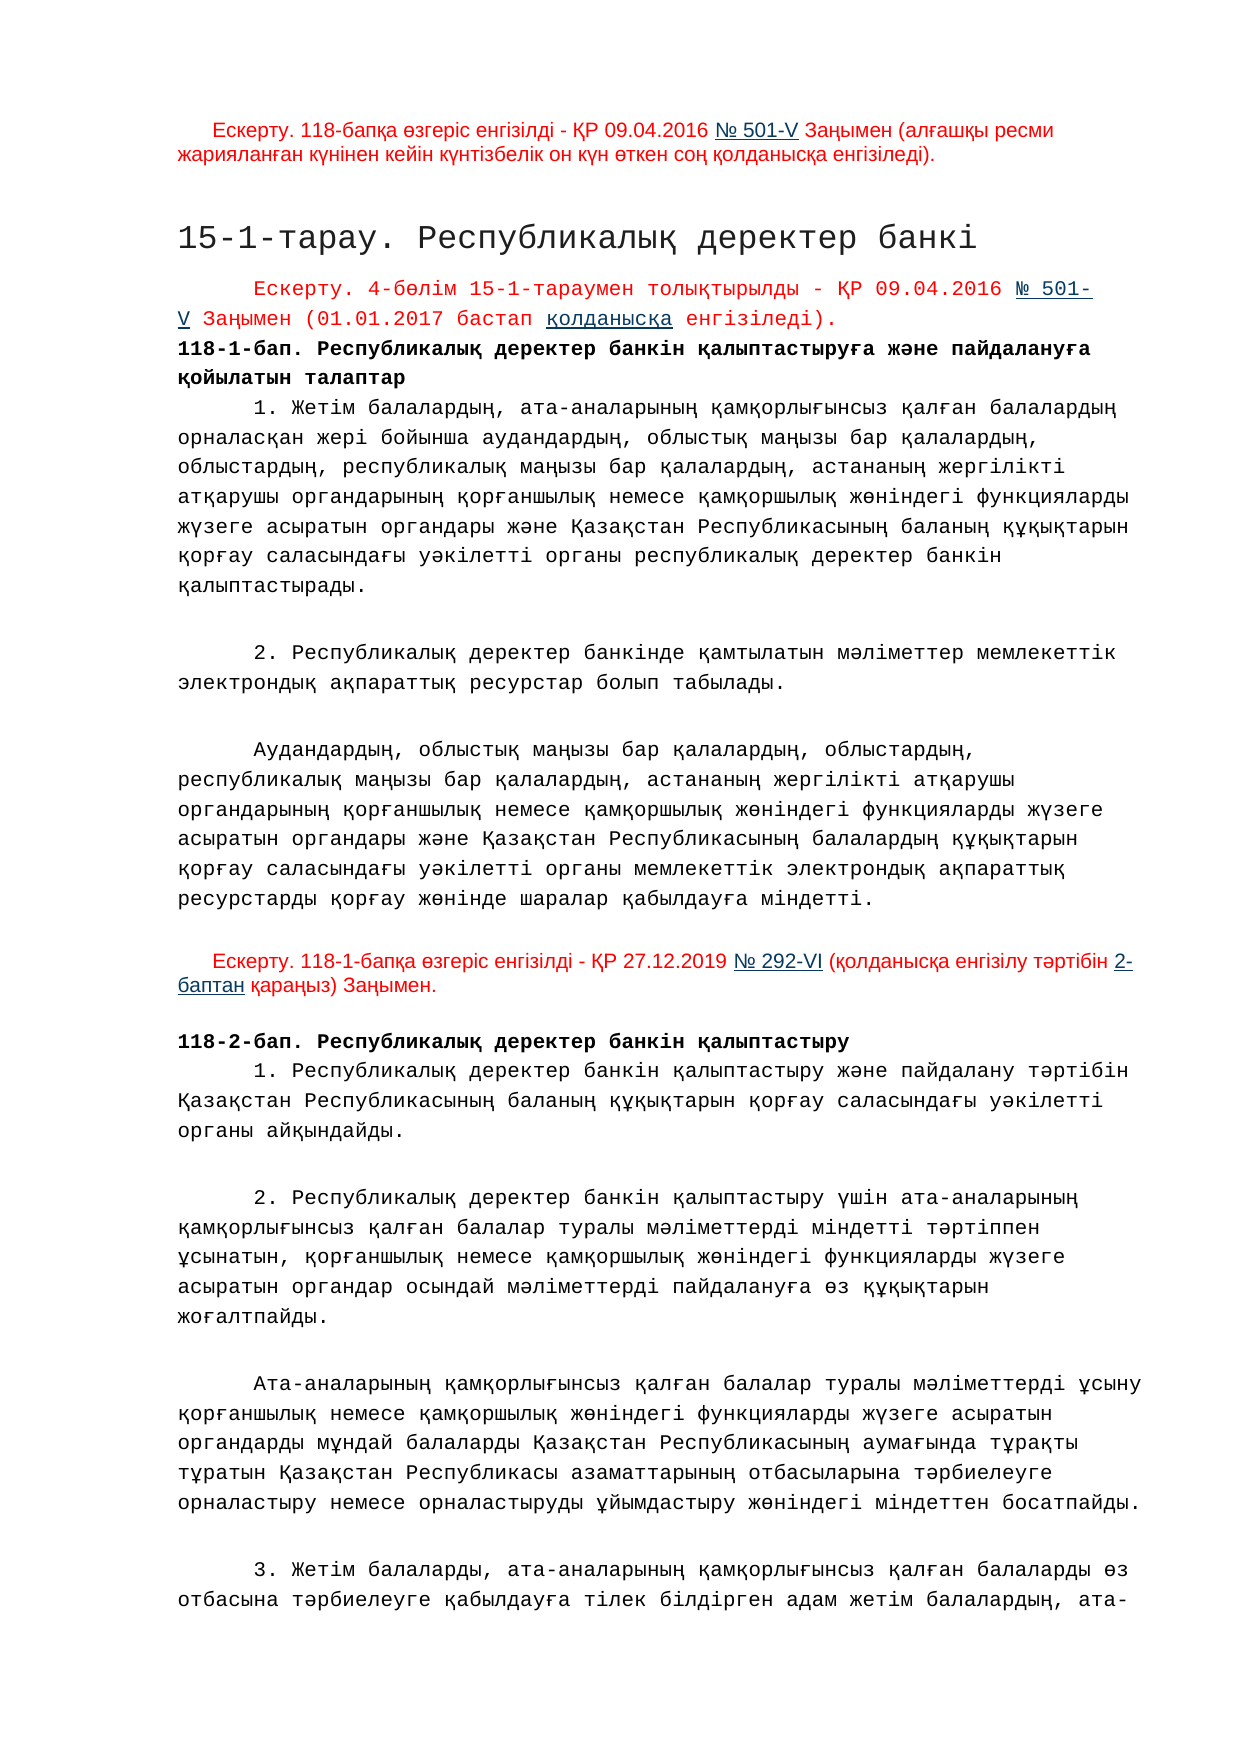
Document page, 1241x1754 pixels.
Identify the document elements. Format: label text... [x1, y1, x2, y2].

text 118-2-бап. Республикалық деректер банкін қалыптастыру [177, 1025, 1152, 1054]
text 2. Республикалық деректер банкін қалыптастыру үшін ата-аналарының қамқорлығынсыз қалған балалар туралы мәліметтерді міндетті тәртіппен ұсынатын, қорғаншылық немесе қамқоршылық жөніндегі функцияларды жүзеге асыратын органдар осындай мәліметтерді пайдалануға өз құқықтарын жоғалтпайды. [177, 1181, 1152, 1329]
text 15-1-тарау. Республикалық деректер банкі [177, 217, 1152, 258]
text 1. Жетім балалардың, ата-аналарының қамқорлығынсыз қалған балалардың орналасқан жері бойынша аудандардың, облыстық маңызы бар қалалардың, облыстардың, республикалық маңызы бар қалалардың, астананың жергілікті атқарушы органдарының қорғаншылық немесе қамқоршылық жөніндегі функцияларды жүзеге асыратын органдары және Қазақстан Республикасының баланың құқықтарын қорғау саласындағы уәкілетті органы республикалық деректер банкін қалыптастырады. [177, 391, 1152, 599]
text 118-1-бап. Республикалық деректер банкін қалыптастыруға және пайдалануға қойылатын талаптар [177, 332, 1152, 391]
text Ата-аналарының қамқорлығынсыз қалған балалар туралы мәліметтерді ұсыну қорғаншылық немесе қамқоршылық жөніндегі функцияларды жүзеге асыратын органдарды мұндай балаларды Қазақстан Республикасының аумағында тұрақты тұратын Қазақстан Республикасы азаматтарының отбасыларына тәрбиелеуге орналастыру немесе орналастыруды ұйымдастыру жөніндегі міндеттен босатпайды. [177, 1367, 1152, 1515]
text Аудандардың, облыстық маңызы бар қалалардың, облыстардың, республикалық маңызы бар қалалардың, астананың жергілікті атқарушы органдарының қорғаншылық немесе қамқоршылық жөніндегі функцияларды жүзеге асыратын органдары және Қазақстан Республикасының балалардың құқықтарын қорғау саласындағы уәкілетті органы мемлекеттік электрондық ақпараттық ресурстарды қорғау жөнінде шаралар қабылдауға міндетті. [177, 733, 1152, 911]
text Ескерту. 118-1-бапқа өзгеріс енгізілді - ҚР 27.12.2019 № 292-VІ (қолданысқа енгізілу тәртібін 2-баптан қараңыз) Заңымен. [177, 949, 1152, 1025]
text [177, 1553, 1152, 1612]
text 1. Республикалық деректер банкін қалыптастыру және пайдалану тәртібін Қазақстан Республикасының баланың құқықтарын қорғау саласындағы уәкілетті органы айқындайды. [177, 1054, 1152, 1143]
text Ескерту. 118-бапқа өзгеріс енгізілді - ҚР 09.04.2016 № 501-V Заңымен (алғашқы ресми жарияланған күнінен кейін күнтізбелік он күн өткен соң қолданысқа енгізіледі). [177, 118, 1152, 194]
text 2. Республикалық деректер банкінде қамтылатын мәліметтер мемлекеттік электрондық ақпараттық ресурстар болып табылады. [177, 636, 1152, 696]
text Ескерту. 4-бөлім 15-1-тараумен толықтырылды - ҚР 09.04.2016 № 501-V Заңымен (01.01.2017 бастап қолданысқа енгізіледі). [177, 272, 1152, 332]
